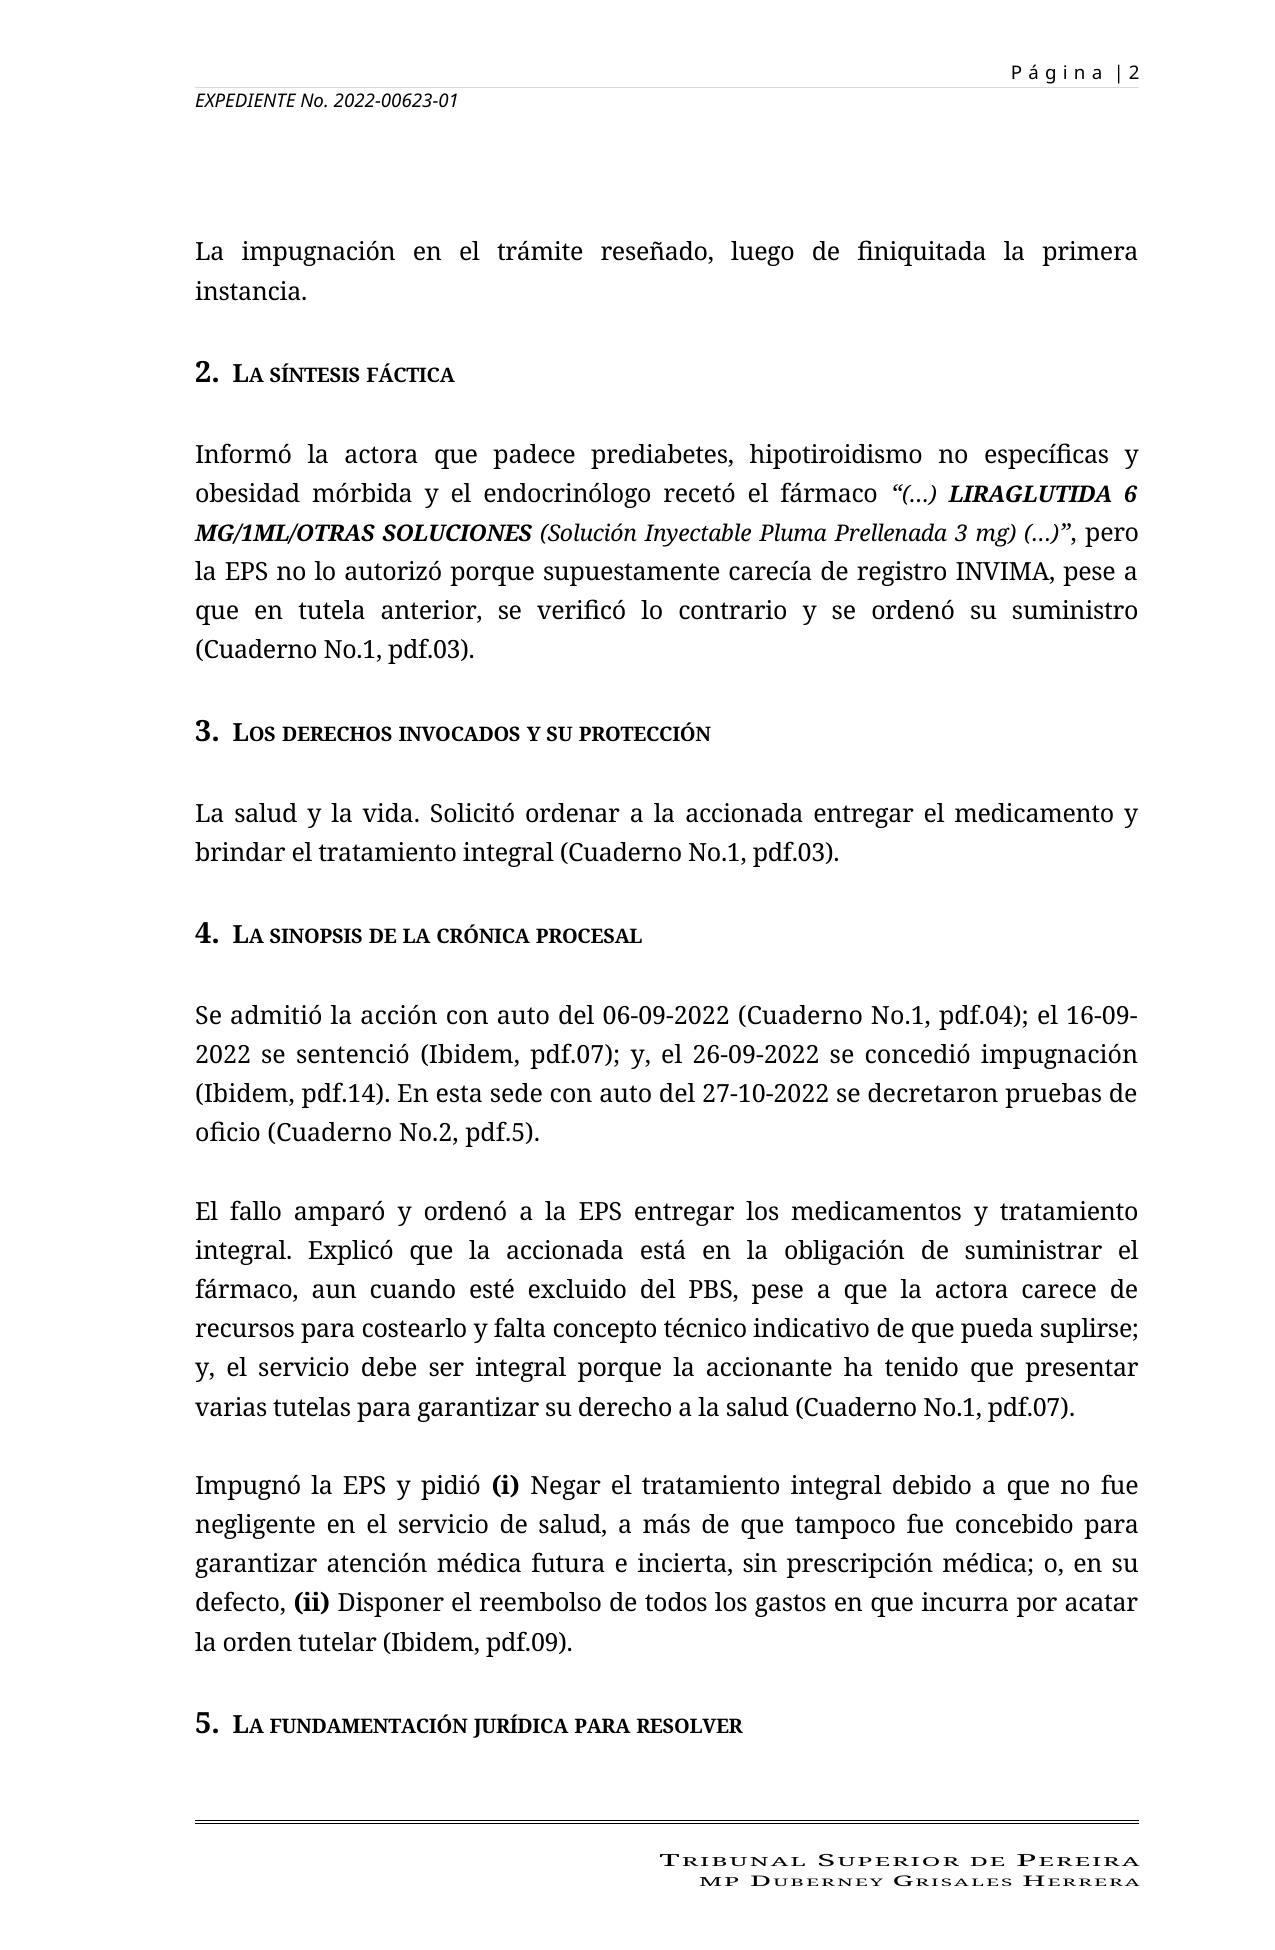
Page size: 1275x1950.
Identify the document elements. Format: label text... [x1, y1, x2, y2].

list La sinopsis de la crónica procesal [195, 913, 1139, 952]
list La fundamentación jurídica para resolver [195, 1703, 1139, 1742]
text Informó la actora que padece prediabetes, hipotiroidismo no específicas y obesidad mórbida y el endocrinólogo recetó el fármaco “(…) LIRAGLUTIDA 6 MG/1ML/OTRAS SOLUCIONES (Solución Inyectable Pluma Prellenada 3 mg) (…)”, pero la EPS no lo autorizó porque supuestamente carecía de registro INVIMA, pese a que en tutela anterior, se verificó lo contrario y se ordenó su suministro (Cuaderno No.1, pdf.03). [195, 436, 1139, 666]
list Los derechos invocados y su protección [195, 711, 1139, 750]
list La síntesis fáctica [195, 352, 1139, 391]
text Impugnó la EPS y pidió (i) Negar el tratamiento integral debido a que no fue negligente en el servicio de salud, a más de que tampoco fue concebido para garantizar atención médica futura e incierta, sin prescripción médica; o, en su defecto, (ii) Disponer el reembolso de todos los gastos en que incurra por acatar la orden tutelar (Ibidem, pdf.09). [195, 1468, 1139, 1658]
text La salud y la vida. Solicitó ordenar a la accionada entregar el medicamento y brindar el tratamiento integral (Cuaderno No.1, pdf.03). [195, 795, 1139, 868]
text La impugnación en el trámite reseñado, luego de finiquitada la primera instancia. [195, 234, 1139, 307]
text El fallo amparó y ordenó a la EPS entregar los medicamentos y tratamiento integral. Explicó que la accionada está en la obligación de suministrar el fármaco, aun cuando esté excluido del PBS, pese a que la actora carece de recursos para costearlo y falta concepto técnico indicativo de que pueda suplirse; y, el servicio debe ser integral porque la accionante ha tenido que presentar varias tutelas para garantizar su derecho a la salud (Cuaderno No.1, pdf.07). [195, 1193, 1139, 1423]
text Se admitió la acción con auto del 06-09-2022 (Cuaderno No.1, pdf.04); el 16-09-2022 se sentenció (Ibidem, pdf.07); y, el 26-09-2022 se concedió impugnación (Ibidem, pdf.14). En esta sede con auto del 27-10-2022 se decretaron pruebas de oficio (Cuaderno No.2, pdf.5). [195, 998, 1139, 1149]
